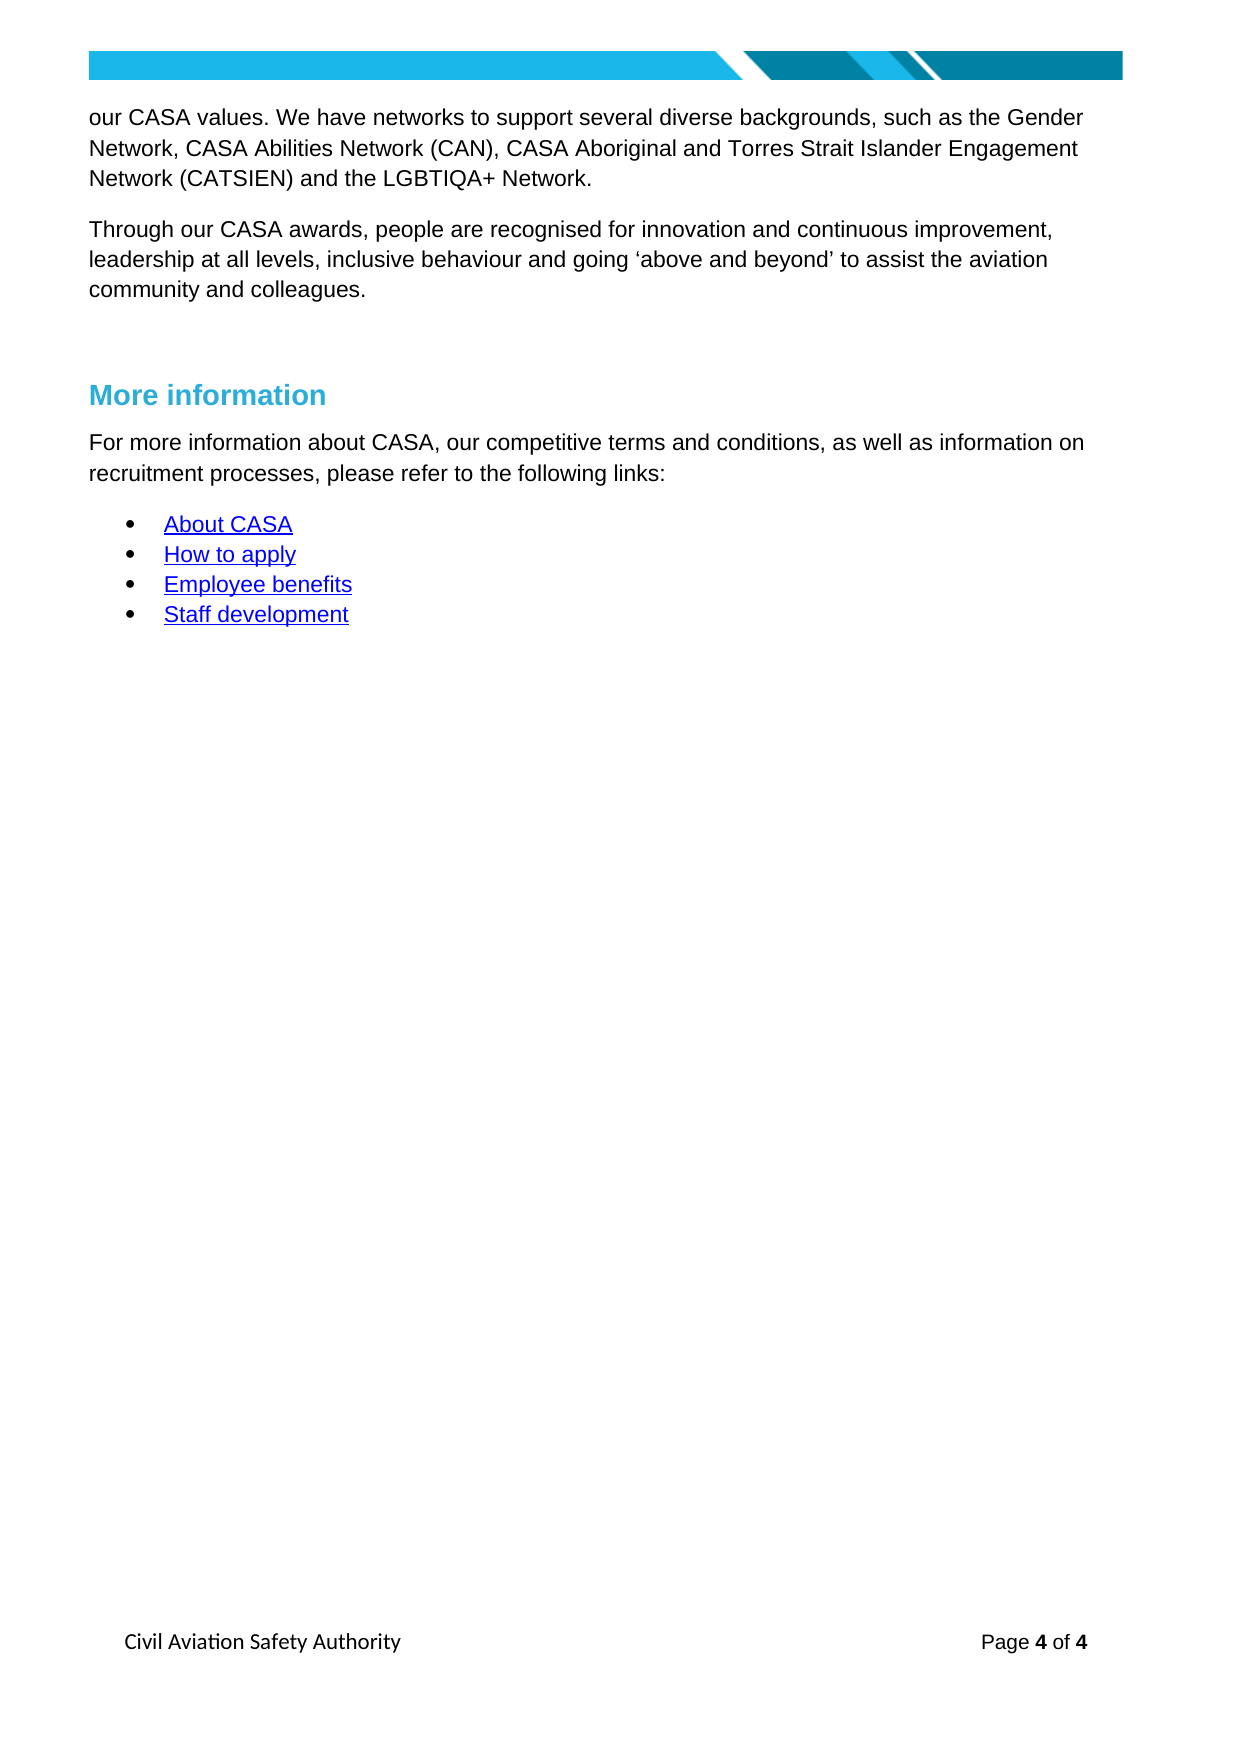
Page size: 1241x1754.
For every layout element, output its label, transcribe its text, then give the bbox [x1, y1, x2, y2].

list Staff development [126, 601, 1123, 628]
text For more information about CASA, our competitive terms and conditions, as well as information on recruitment processes, please refer to the following links: [89, 429, 1123, 486]
text Through our CASA awards, people are recognised for innovation and continuous improvement, leadership at all levels, inclusive behaviour and going ‘above and beyond’ to assist the aviation community and colleagues. [89, 216, 1123, 303]
list Employee benefits [126, 571, 1123, 597]
picture [88, 51, 770, 80]
picture [849, 51, 913, 80]
list About CASA [126, 511, 1123, 537]
list How to apply [126, 541, 1123, 567]
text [89, 104, 1123, 191]
text More information [89, 378, 1064, 412]
picture [908, 51, 941, 80]
